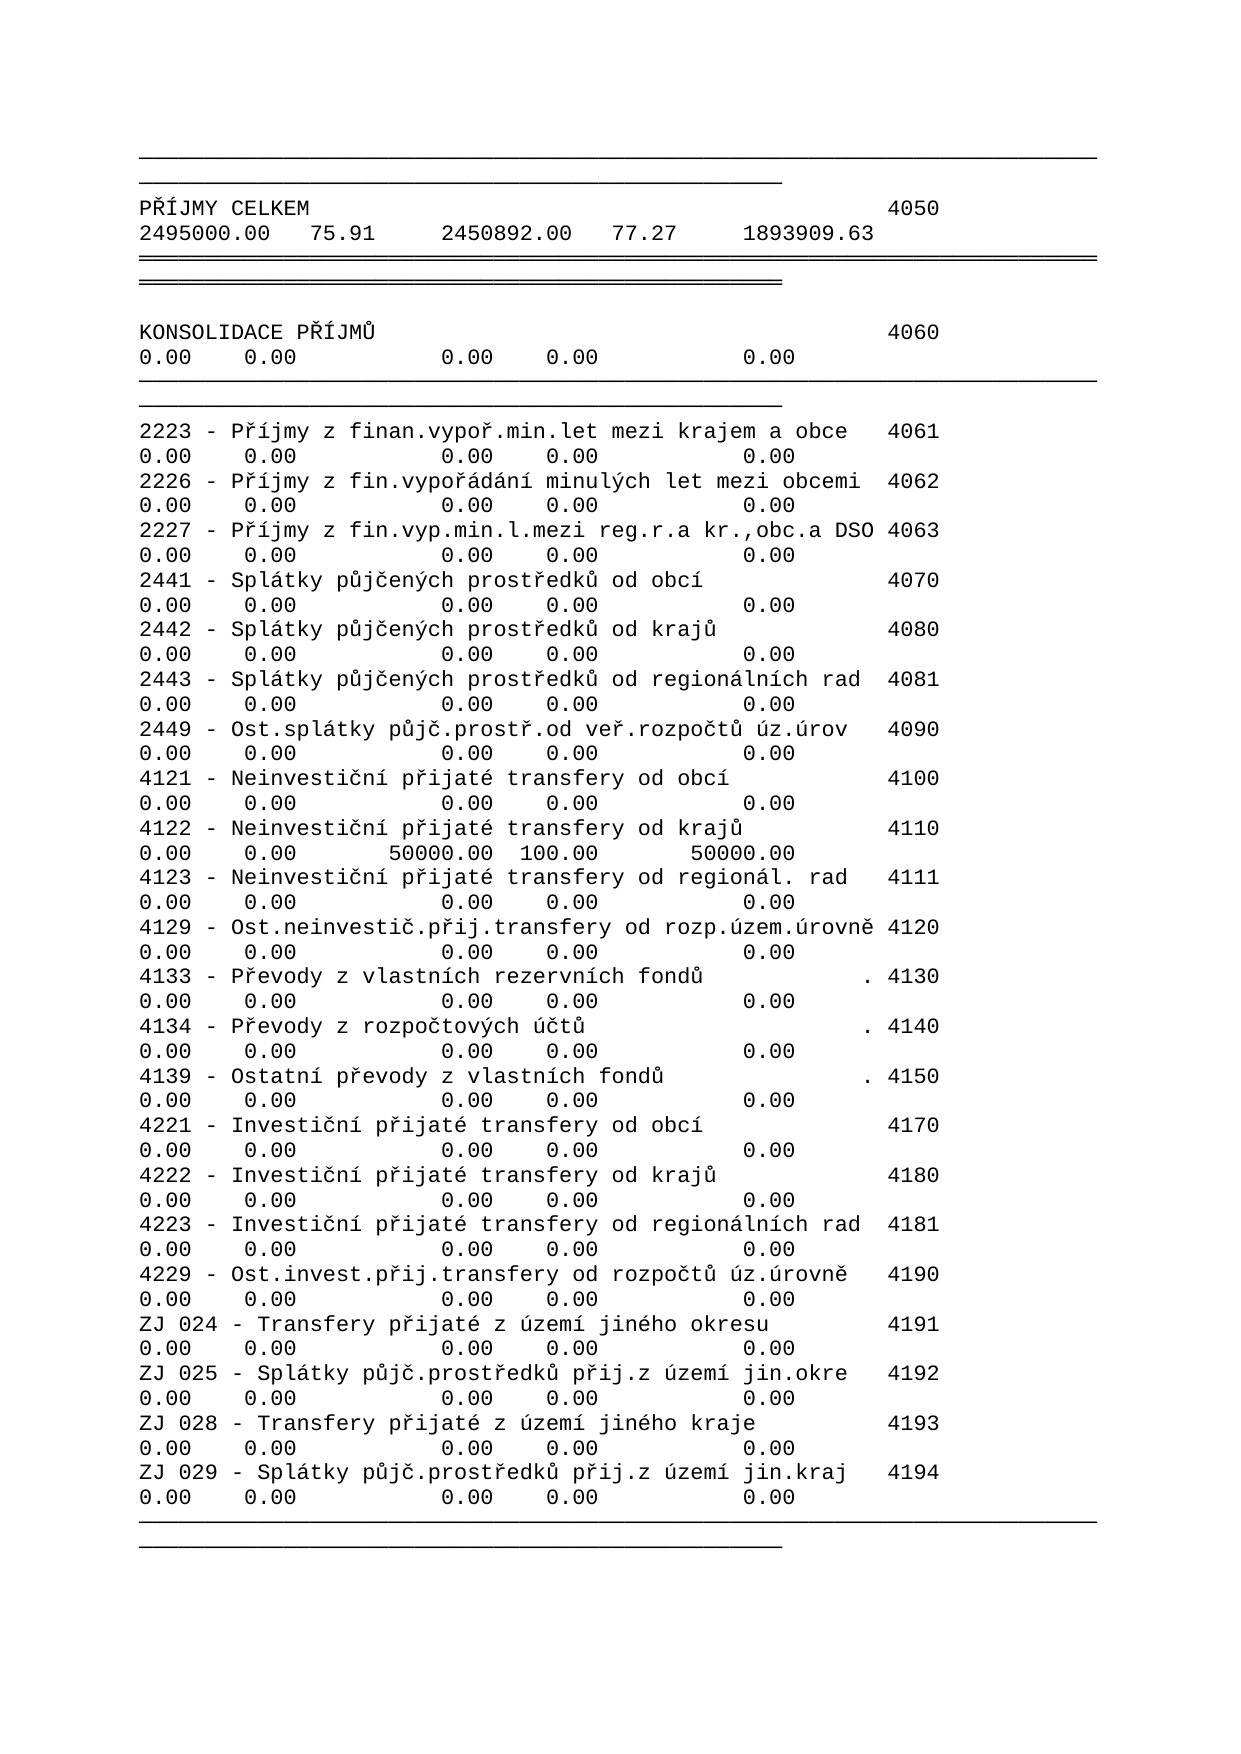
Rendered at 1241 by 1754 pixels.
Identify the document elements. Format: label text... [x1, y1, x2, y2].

text 4129 - Ost.neinvestič.přij.transfery od rozp.územ.úrovně 4120 0.00 0.00 0.00 0.00 0.00 [139, 916, 1101, 966]
text ZJ 025 - Splátky půjč.prostředků přij.z území jin.okre 4192 0.00 0.00 0.00 0.00 0.00 [139, 1362, 1101, 1412]
text ZJ 029 - Splátky půjč.prostředků přij.z území jin.kraj 4194 0.00 0.00 0.00 0.00 0.00 [139, 1462, 1101, 1511]
text 4222 - Investiční přijaté transfery od krajů 4180 0.00 0.00 0.00 0.00 0.00 [139, 1164, 1101, 1214]
text 2443 - Splátky půjčených prostředků od regionálních rad 4081 0.00 0.00 0.00 0.00 0.00 [139, 668, 1101, 718]
text 4223 - Investiční přijaté transfery od regionálních rad 4181 0.00 0.00 0.00 0.00 0.00 [139, 1214, 1101, 1263]
text 4134 - Převody z rozpočtových účtů . 4140 0.00 0.00 0.00 0.00 0.00 [139, 1015, 1101, 1065]
text PŘÍJMY CELKEM 4050 2495000.00 75.91 2450892.00 77.27 1893909.63 [139, 197, 1101, 247]
text ══════════════════════════════════════════════════════════════════════════════════════════════════════════════════════════ [139, 247, 1101, 296]
text ZJ 024 - Transfery přijaté z území jiného okresu 4191 0.00 0.00 0.00 0.00 0.00 [139, 1313, 1101, 1362]
text 4229 - Ost.invest.přij.transfery od rozpočtů úz.úrovně 4190 0.00 0.00 0.00 0.00 0.00 [139, 1263, 1101, 1313]
text 4123 - Neinvestiční přijaté transfery od regionál. rad 4111 0.00 0.00 0.00 0.00 0.00 [139, 867, 1101, 916]
text ────────────────────────────────────────────────────────────────────────────────────────────────────────────────────────── [139, 1511, 1101, 1561]
text KONSOLIDACE PŘÍJMŮ 4060 0.00 0.00 0.00 0.00 0.00 [139, 321, 1101, 371]
text 4122 - Neinvestiční přijaté transfery od krajů 4110 0.00 0.00 50000.00 100.00 50000.00 [139, 817, 1101, 867]
text ────────────────────────────────────────────────────────────────────────────────────────────────────────────────────────── [139, 371, 1101, 420]
text 4221 - Investiční přijaté transfery od obcí 4170 0.00 0.00 0.00 0.00 0.00 [139, 1114, 1101, 1164]
text 4121 - Neinvestiční přijaté transfery od obcí 4100 0.00 0.00 0.00 0.00 0.00 [139, 767, 1101, 817]
text 2226 - Příjmy z fin.vypořádání minulých let mezi obcemi 4062 0.00 0.00 0.00 0.00 0.00 [139, 470, 1101, 519]
text 4133 - Převody z vlastních rezervních fondů . 4130 0.00 0.00 0.00 0.00 0.00 [139, 966, 1101, 1015]
text 2442 - Splátky půjčených prostředků od krajů 4080 0.00 0.00 0.00 0.00 0.00 [139, 619, 1101, 668]
text 2441 - Splátky půjčených prostředků od obcí 4070 0.00 0.00 0.00 0.00 0.00 [139, 569, 1101, 619]
text 2223 - Příjmy z finan.vypoř.min.let mezi krajem a obce 4061 0.00 0.00 0.00 0.00 0.00 [139, 420, 1101, 470]
text 2227 - Příjmy z fin.vyp.min.l.mezi reg.r.a kr.,obc.a DSO 4063 0.00 0.00 0.00 0.00 0.00 [139, 519, 1101, 569]
text ────────────────────────────────────────────────────────────────────────────────────────────────────────────────────────── [139, 148, 1101, 197]
text ZJ 028 - Transfery přijaté z území jiného kraje 4193 0.00 0.00 0.00 0.00 0.00 [139, 1412, 1101, 1462]
text 4139 - Ostatní převody z vlastních fondů . 4150 0.00 0.00 0.00 0.00 0.00 [139, 1065, 1101, 1114]
text 2449 - Ost.splátky půjč.prostř.od veř.rozpočtů úz.úrov 4090 0.00 0.00 0.00 0.00 0.00 [139, 718, 1101, 767]
